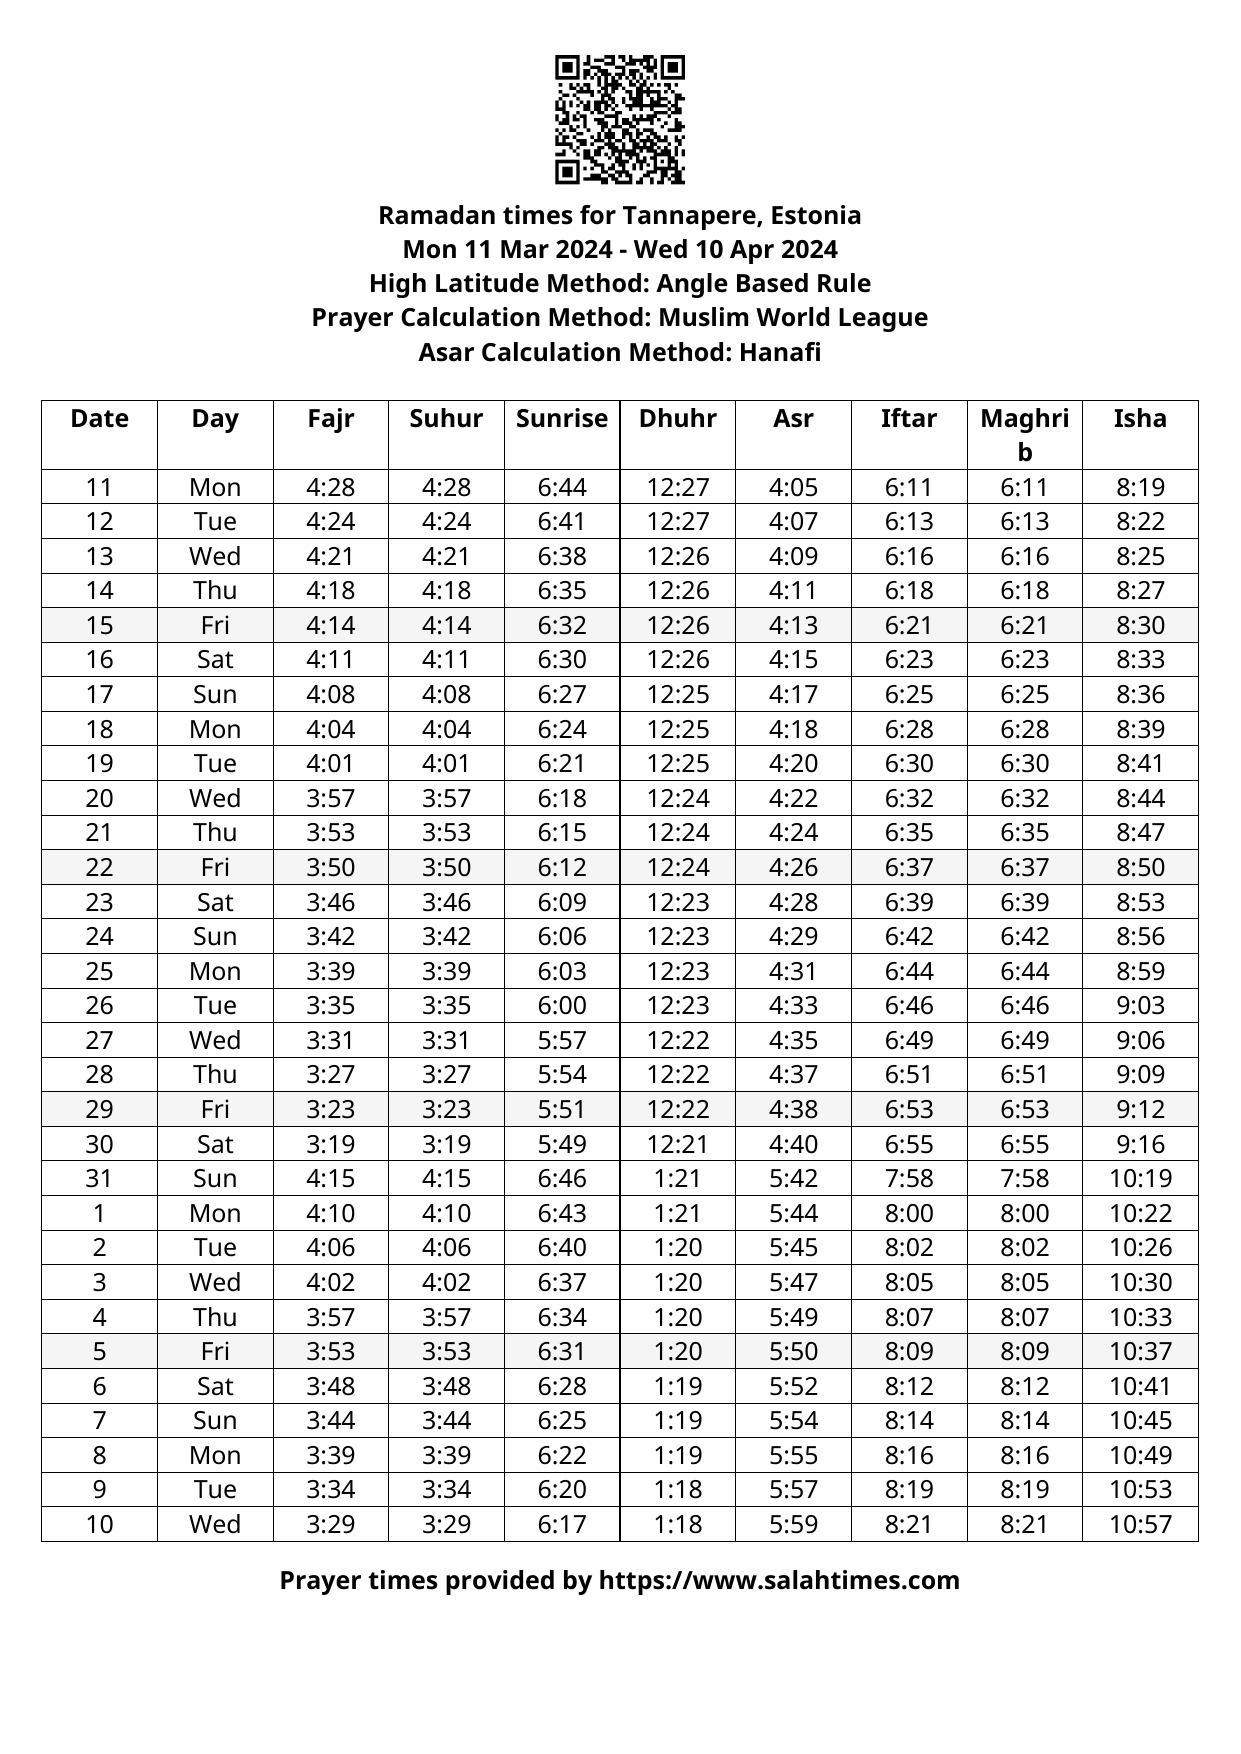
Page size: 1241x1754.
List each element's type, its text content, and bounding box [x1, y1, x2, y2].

table_cell 6:06 [505, 919, 619, 953]
table_cell 3:19 [274, 1127, 388, 1160]
table_cell 3:48 [274, 1369, 388, 1402]
table_cell 9:03 [1083, 989, 1198, 1022]
table_cell 10:26 [1083, 1231, 1198, 1264]
table_cell 12:27 [621, 504, 735, 538]
table_cell Mon [158, 954, 273, 987]
table_cell 17 [42, 677, 157, 711]
table_header Maghrib [968, 401, 1082, 469]
table_cell 3:39 [389, 1438, 504, 1472]
table_cell Wed [158, 781, 273, 814]
table_cell 4:24 [274, 504, 388, 538]
table_cell 8:00 [968, 1196, 1082, 1229]
table_cell 6:25 [852, 677, 967, 711]
table_cell 8:56 [1083, 919, 1198, 953]
table_cell Mon [158, 1438, 273, 1472]
table_cell 12:23 [621, 885, 735, 918]
table_cell 12:24 [621, 781, 735, 814]
table_cell 3:27 [389, 1058, 504, 1091]
table_cell 12:22 [621, 1023, 735, 1057]
table_cell 10:37 [1083, 1334, 1198, 1368]
table_cell 12:23 [621, 954, 735, 987]
table_cell 10:49 [1083, 1438, 1198, 1472]
table_cell 8:05 [852, 1265, 967, 1299]
table_cell 12:26 [621, 574, 735, 607]
table_cell 6:18 [968, 574, 1082, 607]
table_cell 10:57 [1083, 1507, 1198, 1541]
table_cell 5:57 [736, 1473, 851, 1506]
table_cell 6:41 [505, 504, 619, 538]
picture [542, 41, 699, 198]
table_cell 6:46 [968, 989, 1082, 1022]
table_cell 6:25 [968, 677, 1082, 711]
table_cell 15 [42, 608, 157, 642]
table_cell 6:28 [505, 1369, 619, 1402]
table_cell 3:27 [274, 1058, 388, 1091]
table_cell 5:42 [736, 1161, 851, 1195]
table_cell 4:06 [389, 1231, 504, 1264]
table_cell 8:30 [1083, 608, 1198, 642]
table_cell Wed [158, 539, 273, 572]
table_cell 8:22 [1083, 504, 1198, 538]
table_cell 4:24 [389, 504, 504, 538]
table_cell 8:09 [968, 1334, 1082, 1368]
table_cell 3:39 [274, 1438, 388, 1472]
table_cell 6:37 [505, 1265, 619, 1299]
table_cell 6:46 [505, 1161, 619, 1195]
table_cell 9:16 [1083, 1127, 1198, 1160]
table_cell 14 [42, 574, 157, 607]
table_cell 4:13 [736, 608, 851, 642]
table_cell 1:19 [621, 1438, 735, 1472]
table_cell 4:18 [389, 574, 504, 607]
table_cell 1:20 [621, 1265, 735, 1299]
table_cell 4:35 [736, 1023, 851, 1057]
table_cell 6:18 [505, 781, 619, 814]
table_cell Sun [158, 1161, 273, 1195]
table_cell 9:06 [1083, 1023, 1198, 1057]
table_cell 6:32 [852, 781, 967, 814]
table_cell 10 [42, 1507, 157, 1541]
table_cell 25 [42, 954, 157, 987]
table_cell 4:01 [389, 746, 504, 780]
table_cell 8:09 [852, 1334, 967, 1368]
table_cell 1 [42, 1196, 157, 1229]
table_cell Mon [158, 1196, 273, 1229]
table_cell 8 [42, 1438, 157, 1472]
table_cell 5:55 [736, 1438, 851, 1472]
table_cell 9:12 [1083, 1092, 1198, 1126]
table_cell 10:41 [1083, 1369, 1198, 1402]
table_cell 4:14 [389, 608, 504, 642]
table_cell 4:21 [389, 539, 504, 572]
table_cell Wed [158, 1265, 273, 1299]
table_cell 4:11 [736, 574, 851, 607]
table_cell 4:06 [274, 1231, 388, 1264]
table_cell 3:35 [389, 989, 504, 1022]
table_cell 10:45 [1083, 1404, 1198, 1437]
table_cell 6:18 [852, 574, 967, 607]
table_cell 26 [42, 989, 157, 1022]
table_cell 6:51 [968, 1058, 1082, 1091]
table_cell 4:04 [274, 712, 388, 745]
table_cell Sat [158, 1127, 273, 1160]
table_cell 8:21 [968, 1507, 1082, 1541]
table_cell 12:25 [621, 746, 735, 780]
table_cell 5:50 [736, 1334, 851, 1368]
table_cell 4:28 [736, 885, 851, 918]
table_cell 6:17 [505, 1507, 619, 1541]
table_cell Sat [158, 885, 273, 918]
table_cell 3:57 [389, 781, 504, 814]
table_cell 12:26 [621, 539, 735, 572]
table_cell 7:58 [852, 1161, 967, 1195]
table_cell 6:55 [852, 1127, 967, 1160]
table_cell 10:22 [1083, 1196, 1198, 1229]
table_header Isha [1083, 401, 1198, 469]
table_cell 27 [42, 1023, 157, 1057]
table_cell 8:12 [968, 1369, 1082, 1402]
table_cell 5 [42, 1334, 157, 1368]
table_cell 3:44 [389, 1404, 504, 1437]
table_cell 5:54 [736, 1404, 851, 1437]
table_cell 22 [42, 850, 157, 884]
table_cell 3:57 [274, 781, 388, 814]
table_cell 12:23 [621, 989, 735, 1022]
table_cell 4:18 [736, 712, 851, 745]
table_cell 6:40 [505, 1231, 619, 1264]
table_cell 6:30 [852, 746, 967, 780]
table_cell 5:44 [736, 1196, 851, 1229]
table_cell 30 [42, 1127, 157, 1160]
table_cell 5:47 [736, 1265, 851, 1299]
table_cell 6:16 [852, 539, 967, 572]
table_cell 6:32 [968, 781, 1082, 814]
table_cell 4:22 [736, 781, 851, 814]
table_cell 3:35 [274, 989, 388, 1022]
table_cell 1:18 [621, 1507, 735, 1541]
table_cell Wed [158, 1507, 273, 1541]
table_cell 6:53 [968, 1092, 1082, 1126]
table_cell 4:24 [736, 816, 851, 849]
table_cell 3:50 [389, 850, 504, 884]
table_cell 3:39 [389, 954, 504, 987]
table_cell 8:19 [1083, 470, 1198, 503]
table_cell 8:39 [1083, 712, 1198, 745]
table_cell 8:53 [1083, 885, 1198, 918]
table_cell Sun [158, 919, 273, 953]
table_cell 12:22 [621, 1058, 735, 1091]
table_cell 24 [42, 919, 157, 953]
table_header Day [158, 401, 273, 469]
table_cell 6:53 [852, 1092, 967, 1126]
table_cell 6:15 [505, 816, 619, 849]
table_cell Sun [158, 677, 273, 711]
table_cell 6:42 [968, 919, 1082, 953]
table_cell 6:30 [505, 643, 619, 676]
table_cell 1:20 [621, 1334, 735, 1368]
table_cell 4:10 [389, 1196, 504, 1229]
table_cell 3:31 [274, 1023, 388, 1057]
table_cell 4:20 [736, 746, 851, 780]
table_cell 29 [42, 1092, 157, 1126]
table_cell 1:20 [621, 1300, 735, 1333]
table_cell 6:24 [505, 712, 619, 745]
table_cell 4:15 [389, 1161, 504, 1195]
table_cell 9:09 [1083, 1058, 1198, 1091]
table_header Asr [736, 401, 851, 469]
table_cell 4:02 [274, 1265, 388, 1299]
table_cell 18 [42, 712, 157, 745]
table_cell 8:50 [1083, 850, 1198, 884]
table_header Sunrise [505, 401, 619, 469]
table_cell Tue [158, 504, 273, 538]
table_cell 10:53 [1083, 1473, 1198, 1506]
table_header Suhur [389, 401, 504, 469]
table_cell 8:12 [852, 1369, 967, 1402]
table_cell 6:00 [505, 989, 619, 1022]
table_cell 12:26 [621, 608, 735, 642]
table_cell 6:39 [968, 885, 1082, 918]
table_cell 4:11 [389, 643, 504, 676]
table_cell 6:27 [505, 677, 619, 711]
table_cell 4:31 [736, 954, 851, 987]
table_cell 6:32 [505, 608, 619, 642]
table_cell Wed [158, 1023, 273, 1057]
table_cell 12:22 [621, 1092, 735, 1126]
table_cell 4:17 [736, 677, 851, 711]
table_cell 7 [42, 1404, 157, 1437]
table_cell 3:50 [274, 850, 388, 884]
table_cell Tue [158, 1473, 273, 1506]
table_cell 8:41 [1083, 746, 1198, 780]
table_cell 4 [42, 1300, 157, 1333]
table_cell 3:42 [274, 919, 388, 953]
table_cell 1:21 [621, 1196, 735, 1229]
table_cell 3:57 [389, 1300, 504, 1333]
table_cell 8:33 [1083, 643, 1198, 676]
table_cell 6:49 [852, 1023, 967, 1057]
table_cell Mon [158, 470, 273, 503]
table_cell 4:38 [736, 1092, 851, 1126]
table_cell Thu [158, 1300, 273, 1333]
table_cell 3 [42, 1265, 157, 1299]
table_cell 6:13 [852, 504, 967, 538]
table_cell 6 [42, 1369, 157, 1402]
table_header Dhuhr [621, 401, 735, 469]
table_header Iftar [852, 401, 967, 469]
table_cell 6:55 [968, 1127, 1082, 1160]
table_cell 6:37 [852, 850, 967, 884]
table_cell 13 [42, 539, 157, 572]
table_cell 6:34 [505, 1300, 619, 1333]
table_cell 6:44 [852, 954, 967, 987]
table_cell 8:00 [852, 1196, 967, 1229]
table_cell 4:09 [736, 539, 851, 572]
table_cell 28 [42, 1058, 157, 1091]
table_cell 6:22 [505, 1438, 619, 1472]
table_cell 6:09 [505, 885, 619, 918]
table_cell Thu [158, 1058, 273, 1091]
table_cell 3:46 [389, 885, 504, 918]
table_cell 3:19 [389, 1127, 504, 1160]
table_cell 6:42 [852, 919, 967, 953]
table_cell 6:12 [505, 850, 619, 884]
table_cell 3:44 [274, 1404, 388, 1437]
table_cell 6:23 [968, 643, 1082, 676]
table_cell 8:19 [852, 1473, 967, 1506]
table_cell 3:29 [274, 1507, 388, 1541]
table_cell Thu [158, 816, 273, 849]
table_cell 6:51 [852, 1058, 967, 1091]
table_cell 12:21 [621, 1127, 735, 1160]
table_cell 7:58 [968, 1161, 1082, 1195]
table_cell 4:15 [274, 1161, 388, 1195]
table_header Date [42, 401, 157, 469]
table_cell 3:48 [389, 1369, 504, 1402]
table_cell 4:04 [389, 712, 504, 745]
table_cell 3:39 [274, 954, 388, 987]
table_cell 1:20 [621, 1231, 735, 1264]
table_cell 9 [42, 1473, 157, 1506]
table_cell 8:14 [968, 1404, 1082, 1437]
table_cell 3:53 [274, 816, 388, 849]
table_cell 1:18 [621, 1473, 735, 1506]
text Prayer times provided by https://www.salahtimes.com [42, 1563, 1198, 1597]
table_cell 3:29 [389, 1507, 504, 1541]
table_cell 1:19 [621, 1404, 735, 1437]
table_cell 6:21 [968, 608, 1082, 642]
table_cell 12:25 [621, 712, 735, 745]
table_cell 5:59 [736, 1507, 851, 1541]
table_cell 6:35 [968, 816, 1082, 849]
table_cell 1:19 [621, 1369, 735, 1402]
table_cell 6:39 [852, 885, 967, 918]
table_cell 8:02 [852, 1231, 967, 1264]
table_cell 6:43 [505, 1196, 619, 1229]
table_cell 12:26 [621, 643, 735, 676]
table_cell 3:23 [274, 1092, 388, 1126]
table_cell 4:10 [274, 1196, 388, 1229]
table_cell 4:18 [274, 574, 388, 607]
table_cell 8:19 [968, 1473, 1082, 1506]
table_cell 5:51 [505, 1092, 619, 1126]
table_cell 6:16 [968, 539, 1082, 572]
table_cell 6:20 [505, 1473, 619, 1506]
table_cell 6:49 [968, 1023, 1082, 1057]
table_cell 5:45 [736, 1231, 851, 1264]
table_cell 6:31 [505, 1334, 619, 1368]
table_cell 4:07 [736, 504, 851, 538]
table_cell 4:40 [736, 1127, 851, 1160]
table_cell 4:21 [274, 539, 388, 572]
table_cell Tue [158, 989, 273, 1022]
table_cell 12 [42, 504, 157, 538]
table_cell 8:14 [852, 1404, 967, 1437]
table_cell Sat [158, 643, 273, 676]
text Prayer Calculation Method: Muslim World League [42, 300, 1198, 334]
table_cell 4:02 [389, 1265, 504, 1299]
table_cell 6:46 [852, 989, 967, 1022]
table_cell 3:46 [274, 885, 388, 918]
table_cell 21 [42, 816, 157, 849]
table_cell 5:54 [505, 1058, 619, 1091]
table_cell 6:23 [852, 643, 967, 676]
table_cell Thu [158, 574, 273, 607]
table_cell 6:21 [505, 746, 619, 780]
table_cell 4:14 [274, 608, 388, 642]
table_cell 8:16 [852, 1438, 967, 1472]
table_cell 8:47 [1083, 816, 1198, 849]
table_cell 2 [42, 1231, 157, 1264]
table_cell 3:34 [389, 1473, 504, 1506]
table_cell 3:34 [274, 1473, 388, 1506]
table_cell Fri [158, 850, 273, 884]
table_cell 4:37 [736, 1058, 851, 1091]
table_cell 6:38 [505, 539, 619, 572]
table_cell 8:36 [1083, 677, 1198, 711]
table_cell Sun [158, 1404, 273, 1437]
table_cell 16 [42, 643, 157, 676]
table_cell 4:29 [736, 919, 851, 953]
table_cell 20 [42, 781, 157, 814]
table_cell 5:49 [736, 1300, 851, 1333]
table_cell 8:07 [852, 1300, 967, 1333]
table_cell 4:01 [274, 746, 388, 780]
table_cell Fri [158, 608, 273, 642]
table_cell 8:25 [1083, 539, 1198, 572]
table_cell 8:59 [1083, 954, 1198, 987]
text Asar Calculation Method: Hanafi [42, 334, 1198, 368]
table_cell 10:33 [1083, 1300, 1198, 1333]
table_cell 6:11 [852, 470, 967, 503]
table_cell 6:37 [968, 850, 1082, 884]
table_cell 3:31 [389, 1023, 504, 1057]
table_cell 8:16 [968, 1438, 1082, 1472]
table_cell 8:07 [968, 1300, 1082, 1333]
table_cell 12:25 [621, 677, 735, 711]
table_cell 12:24 [621, 816, 735, 849]
table_cell 3:42 [389, 919, 504, 953]
table_cell 4:33 [736, 989, 851, 1022]
text High Latitude Method: Angle Based Rule [42, 266, 1198, 300]
table_cell 4:26 [736, 850, 851, 884]
table_cell 5:52 [736, 1369, 851, 1402]
table_cell 19 [42, 746, 157, 780]
table_cell 6:44 [505, 470, 619, 503]
table_cell 3:57 [274, 1300, 388, 1333]
table_cell 31 [42, 1161, 157, 1195]
table_cell 8:02 [968, 1231, 1082, 1264]
table_cell 8:27 [1083, 574, 1198, 607]
table_cell 4:15 [736, 643, 851, 676]
table_cell 4:05 [736, 470, 851, 503]
table_cell 6:28 [852, 712, 967, 745]
table_cell 6:44 [968, 954, 1082, 987]
table_cell 3:53 [274, 1334, 388, 1368]
text Mon 11 Mar 2024 - Wed 10 Apr 2024 [42, 232, 1198, 266]
table_cell 5:49 [505, 1127, 619, 1160]
table_cell 6:35 [852, 816, 967, 849]
table_cell 3:23 [389, 1092, 504, 1126]
table_cell Tue [158, 1231, 273, 1264]
table_cell 1:21 [621, 1161, 735, 1195]
table_cell 8:05 [968, 1265, 1082, 1299]
table_cell 10:19 [1083, 1161, 1198, 1195]
table_cell 4:08 [389, 677, 504, 711]
table_cell 4:11 [274, 643, 388, 676]
table_cell Tue [158, 746, 273, 780]
table_cell 6:03 [505, 954, 619, 987]
table_cell 11 [42, 470, 157, 503]
table_cell 12:27 [621, 470, 735, 503]
text Ramadan times for Tannapere, Estonia [42, 198, 1198, 232]
table_cell 8:44 [1083, 781, 1198, 814]
table_cell 3:53 [389, 1334, 504, 1368]
table_cell 5:57 [505, 1023, 619, 1057]
table_cell 4:28 [389, 470, 504, 503]
table_header Fajr [274, 401, 388, 469]
table_cell 6:30 [968, 746, 1082, 780]
table_cell 10:30 [1083, 1265, 1198, 1299]
table_cell 23 [42, 885, 157, 918]
table_cell 4:08 [274, 677, 388, 711]
table_cell 6:11 [968, 470, 1082, 503]
table_cell 3:53 [389, 816, 504, 849]
table_cell Sat [158, 1369, 273, 1402]
table_cell Fri [158, 1334, 273, 1368]
table_cell Fri [158, 1092, 273, 1126]
table_cell 6:25 [505, 1404, 619, 1437]
table_cell 4:28 [274, 470, 388, 503]
table_cell 6:35 [505, 574, 619, 607]
table_cell Mon [158, 712, 273, 745]
table_cell 6:28 [968, 712, 1082, 745]
table_cell 6:21 [852, 608, 967, 642]
table_cell 6:13 [968, 504, 1082, 538]
table_cell 12:24 [621, 850, 735, 884]
table_cell 8:21 [852, 1507, 967, 1541]
table_cell 12:23 [621, 919, 735, 953]
